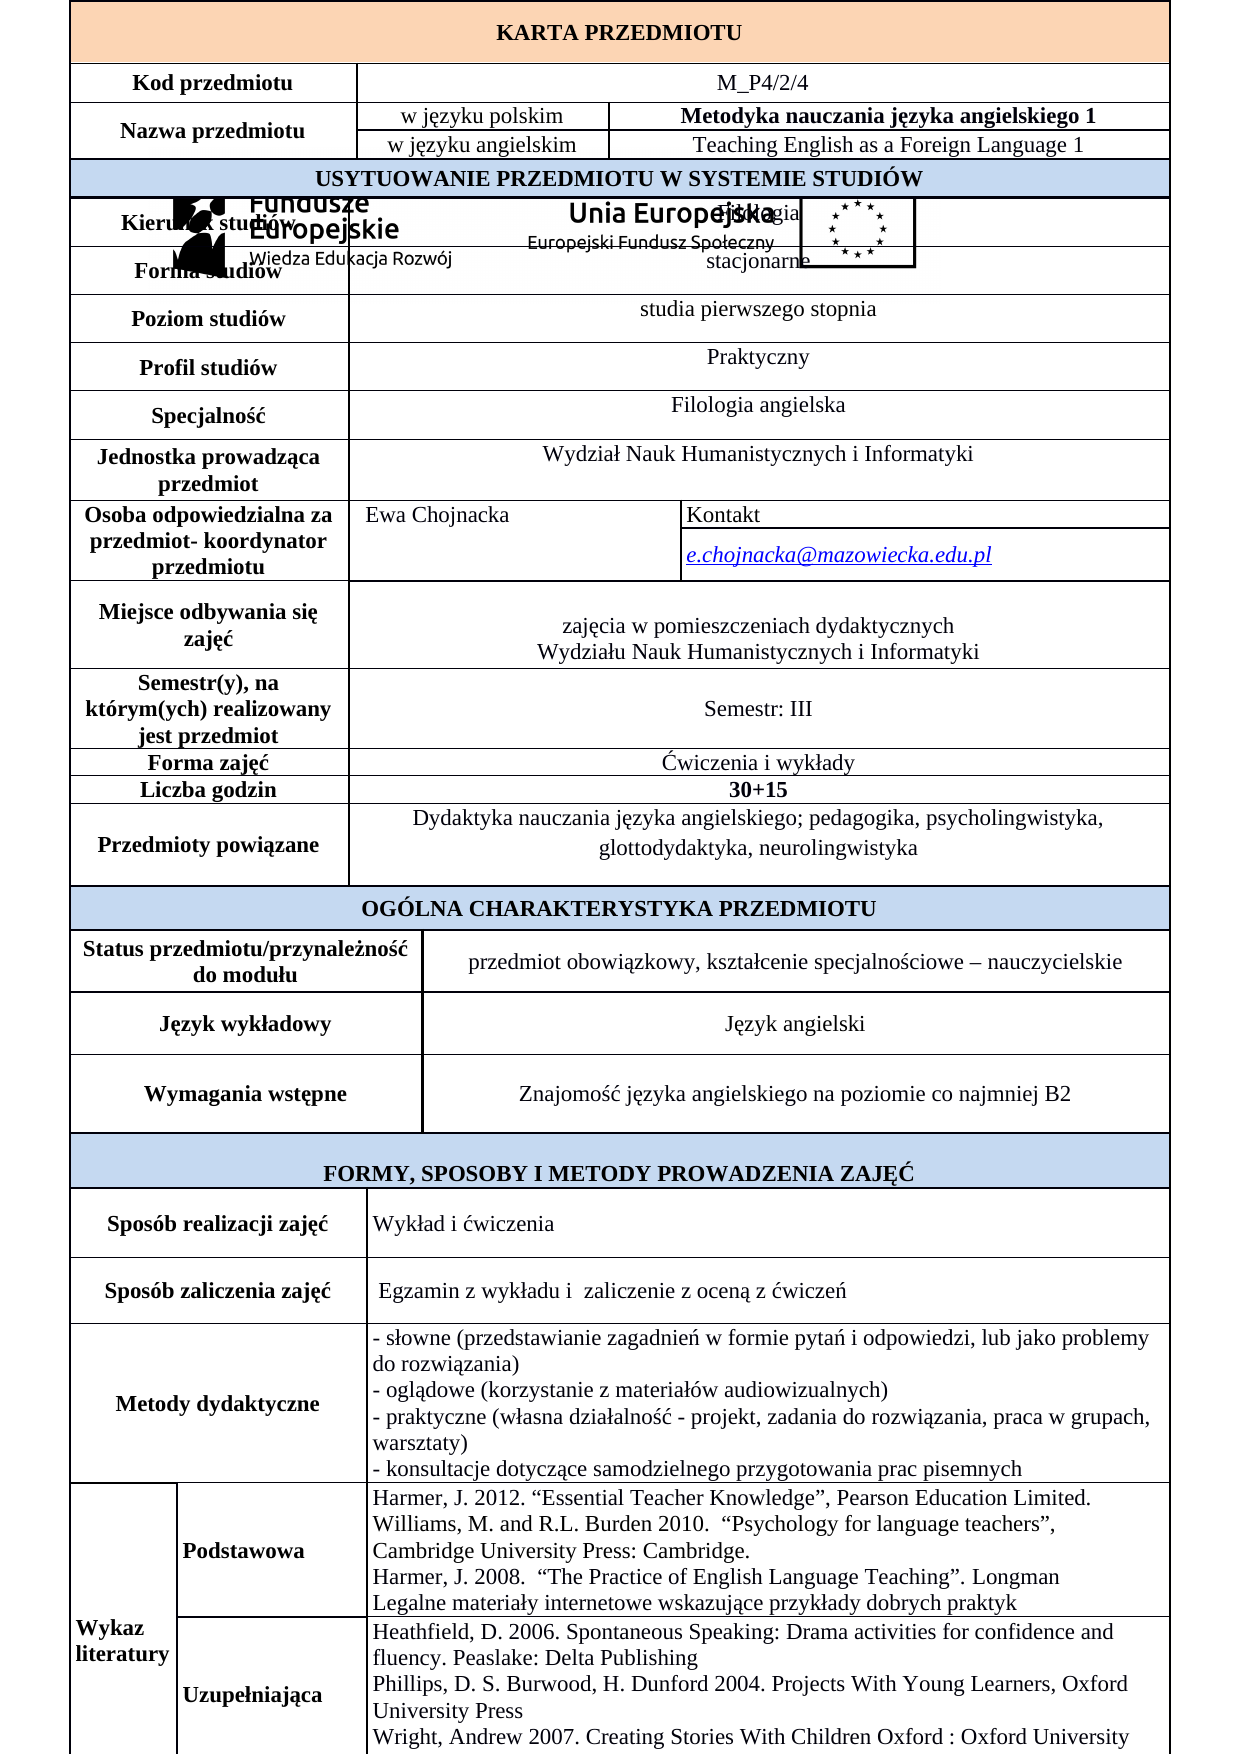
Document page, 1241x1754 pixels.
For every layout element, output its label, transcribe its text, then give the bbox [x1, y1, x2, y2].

table_cell w języku angielskim [358, 131, 608, 157]
table_cell M_P4/2/4 [358, 64, 1169, 102]
table_cell Metodyka nauczania języka angielskiego 1 [610, 103, 1169, 129]
table_cell Język angielski [424, 993, 1169, 1054]
table_cell Wykaz literatury [71, 1484, 176, 1754]
table_cell Osoba odpowiedzialna za przedmiot- koordynator przedmiotu [71, 501, 348, 580]
table_cell Wydział Nauk Humanistycznych i Informatyki [350, 440, 1169, 499]
table_cell przedmiot obowiązkowy, kształcenie specjalnościowe – nauczycielskie [424, 931, 1169, 991]
table_header KARTA PRZEDMIOTU [71, 2, 1169, 62]
table_cell Sposób zaliczenia zajęć [71, 1258, 366, 1323]
table_cell zajęcia w pomieszczeniach dydaktycznych Wydziału Nauk Humanistycznych i Informatyki [350, 582, 1169, 668]
table_cell Jednostka prowadząca przedmiot [71, 440, 348, 499]
table_cell Harmer, J. 2012. “Essential Teacher Knowledge”, Pearson Education Limited. Williams, M. and R.L. Burden 2010. “Psychology for language teachers”, Cambridge University Press: Cambridge. Harmer, J. 2008. “The Practice of English Language Teaching”. Longman Legalne materiały internetowe wskazujące przykłady dobrych praktyk [368, 1483, 1169, 1616]
table_cell Forma studiów [71, 247, 348, 294]
table_cell Praktyczny [350, 343, 1169, 390]
table_cell Specjalność [71, 391, 348, 439]
table_cell Wymagania wstępne [71, 1055, 421, 1132]
table_cell Kontakt [682, 501, 1169, 527]
table_cell studia pierwszego stopnia [350, 295, 1169, 342]
table_cell Podstawowa [178, 1483, 366, 1616]
table_cell Heathfield, D. 2006. Spontaneous Speaking: Drama activities for confidence and fluency. Peaslake: Delta Publishing Phillips, D. S. Burwood, H. Dunford 2004. Projects With Young Learners, Oxford University Press Wright, Andrew 2007. Creating Stories With Children Oxford : Oxford University Press. [368, 1617, 1169, 1754]
table_cell OGÓLNA CHARAKTERYSTYKA PRZEDMIOTU [71, 887, 1169, 929]
table_cell Filologia [350, 199, 1169, 246]
table_cell Profil studiów [71, 343, 348, 390]
table_cell - słowne (przedstawianie zagadnień w formie pytań i odpowiedzi, lub jako problemy do rozwiązania) - oglądowe (korzystanie z materiałów audiowizualnych) - praktyczne (własna działalność - projekt, zadania do rozwiązania, praca w grupach, warsztaty) - konsultacje dotyczące samodzielnego przygotowania prac pisemnych [368, 1324, 1169, 1482]
table_cell Miejsce odbywania się zajęć [71, 581, 348, 668]
table_cell Uzupełniająca [178, 1618, 366, 1754]
table_cell e.chojnacka@mazowiecka.edu.pl [682, 529, 1169, 580]
table_cell Przedmioty powiązane [71, 804, 348, 885]
table_cell Ewa Chojnacka [350, 501, 680, 580]
table_cell stacjonarne [350, 247, 1169, 294]
table_cell Status przedmiotu/przynależność do modułu [71, 931, 421, 991]
table_cell Teaching English as a Foreign Language 1 [610, 131, 1169, 157]
table_cell FORMY, SPOSOBY I METODY PROWADZENIA ZAJĘĆ [71, 1134, 1169, 1187]
table_cell USYTUOWANIE PRZEDMIOTU W SYSTEMIE STUDIÓW [71, 160, 1169, 196]
table_cell Semestr: III [350, 669, 1169, 748]
table_cell Kod przedmiotu [71, 64, 356, 102]
table_cell Poziom studiów [71, 295, 348, 342]
table_cell Wykład i ćwiczenia [368, 1189, 1169, 1257]
table_cell Forma zajęć [71, 749, 348, 775]
table_cell Kierunek studiów [71, 199, 348, 246]
table_cell Metody dydaktyczne [71, 1324, 366, 1482]
table_cell Egzamin z wykładu i zaliczenie z oceną z ćwiczeń [368, 1258, 1169, 1323]
table_cell 30+15 [350, 776, 1169, 803]
table_cell Liczba godzin [71, 776, 348, 803]
table_cell Język wykładowy [71, 993, 421, 1054]
table_cell Dydaktyka nauczania języka angielskiego; pedagogika, psycholingwistyka, glottodydaktyka, neurolingwistyka [350, 804, 1169, 885]
table_cell Znajomość języka angielskiego na poziomie co najmniej B2 [424, 1055, 1169, 1132]
table_cell Filologia angielska [350, 391, 1169, 439]
table_cell Sposób realizacji zajęć [71, 1189, 366, 1257]
table_cell Nazwa przedmiotu [71, 103, 356, 157]
table_cell Ćwiczenia i wykłady [350, 749, 1169, 775]
table_cell w języku polskim [358, 103, 608, 129]
table_cell Semestr(y), na którym(ych) realizowany jest przedmiot [71, 669, 348, 748]
